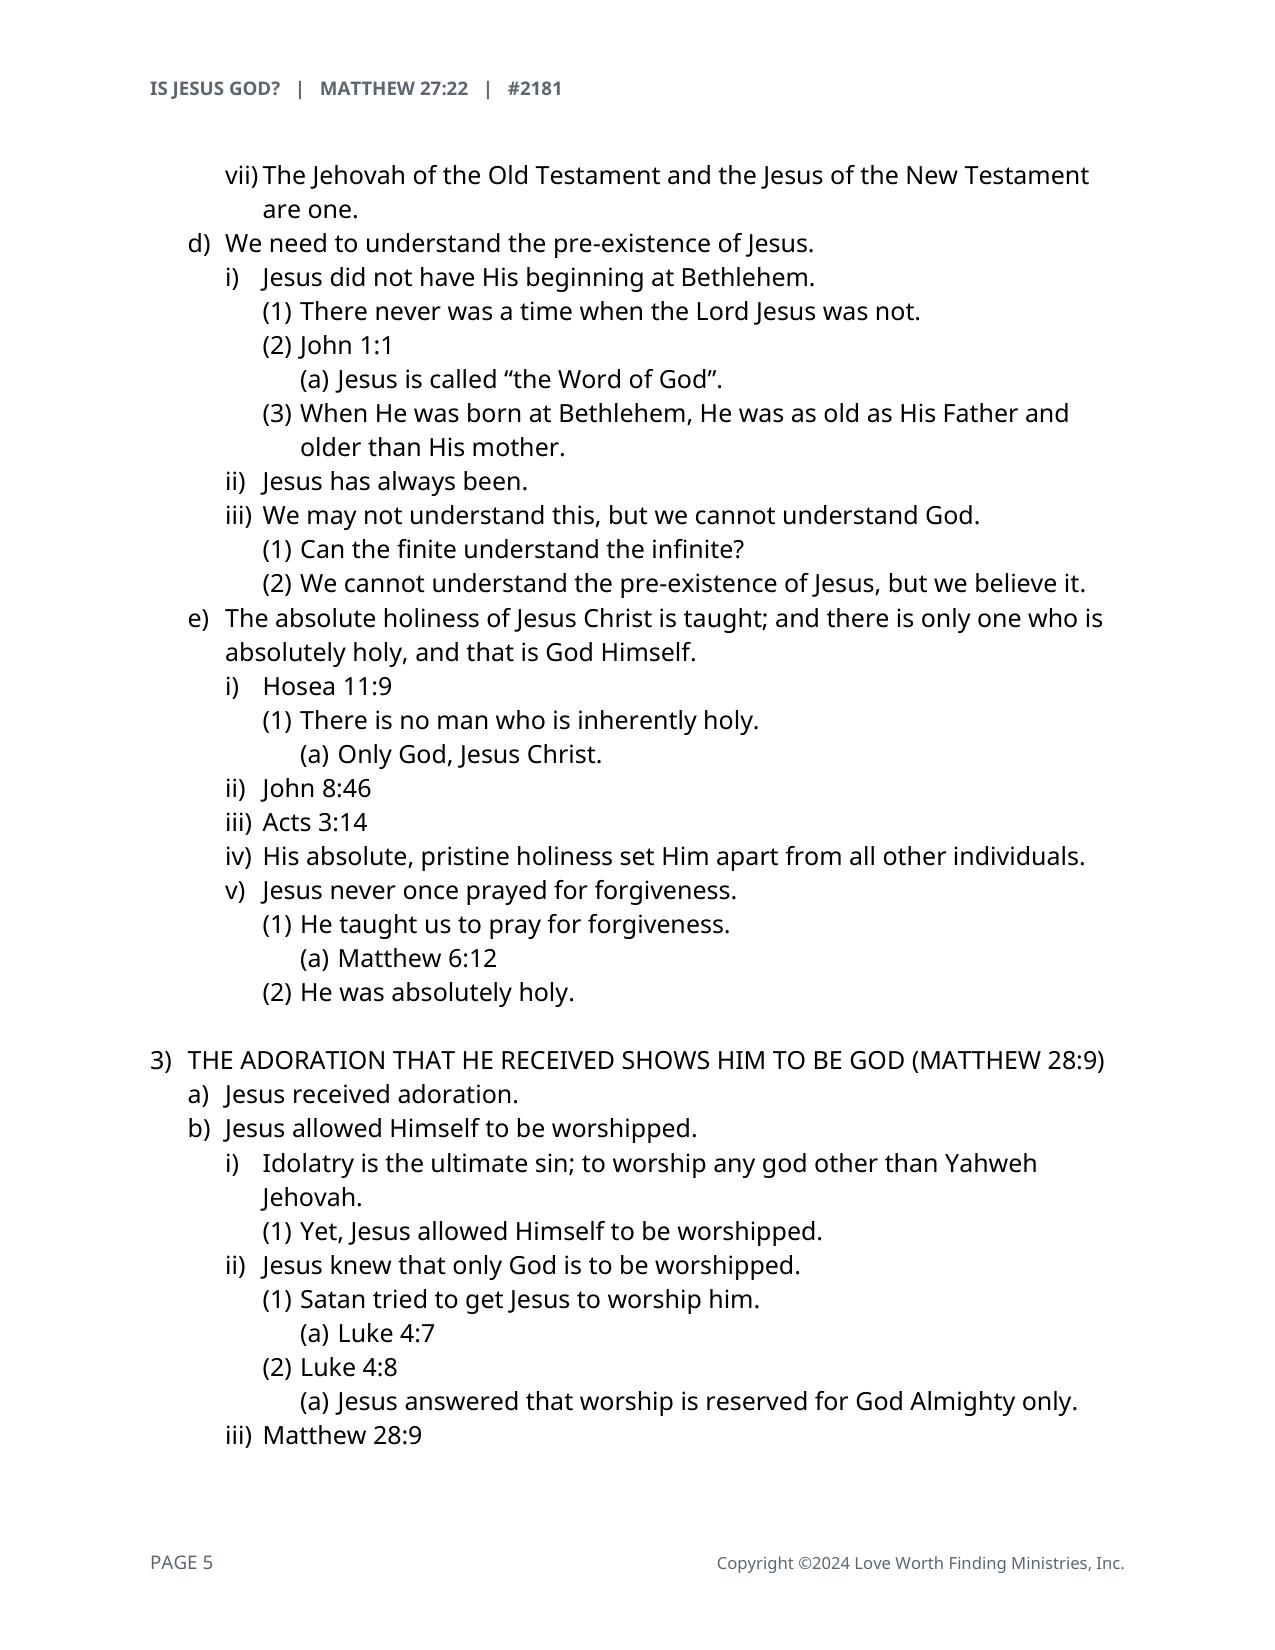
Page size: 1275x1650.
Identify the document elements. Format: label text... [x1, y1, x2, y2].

list We cannot understand the pre-existence of Jesus, but we believe it. [262, 566, 1125, 600]
list Luke 4:8 [262, 1349, 1125, 1384]
list When He was born at Bethlehem, He was as old as His Father and older than His mother. [262, 396, 1125, 464]
list Hosea 11:9 [225, 668, 1125, 702]
list Jesus allowed Himself to be worshipped. [187, 1111, 1125, 1145]
list Yet, Jesus allowed Himself to be worshipped. [262, 1213, 1125, 1247]
list Jesus answered that worship is reserved for God Almighty only. [300, 1384, 1125, 1418]
list Jesus did not have His beginning at Bethlehem. [225, 259, 1125, 294]
list We need to understand the pre-existence of Jesus. [187, 226, 1125, 259]
list We may not understand this, but we cannot understand God. [225, 498, 1125, 532]
list Luke 4:7 [300, 1316, 1125, 1349]
list There is no man who is inherently holy. [262, 702, 1125, 736]
list He taught us to pray for forgiveness. [262, 907, 1125, 941]
list Satan tried to get Jesus to worship him. [262, 1281, 1125, 1316]
list Jesus never once prayed for forgiveness. [225, 873, 1125, 907]
list Jesus is called “the Word of God”. [300, 362, 1125, 396]
list Can the finite understand the infinite? [262, 532, 1125, 566]
list There never was a time when the Lord Jesus was not. [262, 294, 1125, 328]
list Jesus knew that only God is to be worshipped. [225, 1247, 1125, 1281]
list His absolute, pristine holiness set Him apart from all other individuals. [225, 839, 1125, 873]
list Only God, Jesus Christ. [300, 736, 1125, 771]
list Jesus received adoration. [187, 1077, 1125, 1111]
list John 8:46 [225, 771, 1125, 804]
list Acts 3:14 [225, 804, 1125, 839]
list the adoration that he received shows him to be god (matthew 28:9) [150, 1043, 1125, 1077]
list Jesus has always been. [225, 464, 1125, 498]
list He was absolutely holy. [262, 975, 1125, 1009]
list The absolute holiness of Jesus Christ is taught; and there is only one who is absolutely holy, and that is God Himself. [187, 600, 1125, 668]
list The Jehovah of the Old Testament and the Jesus of the New Testament are one. [225, 157, 1125, 226]
list Idolatry is the ultimate sin; to worship any god other than Yahweh Jehovah. [225, 1145, 1125, 1213]
list John 1:1 [262, 328, 1125, 362]
list Matthew 6:12 [300, 941, 1125, 975]
list Matthew 28:9 [225, 1418, 1125, 1452]
